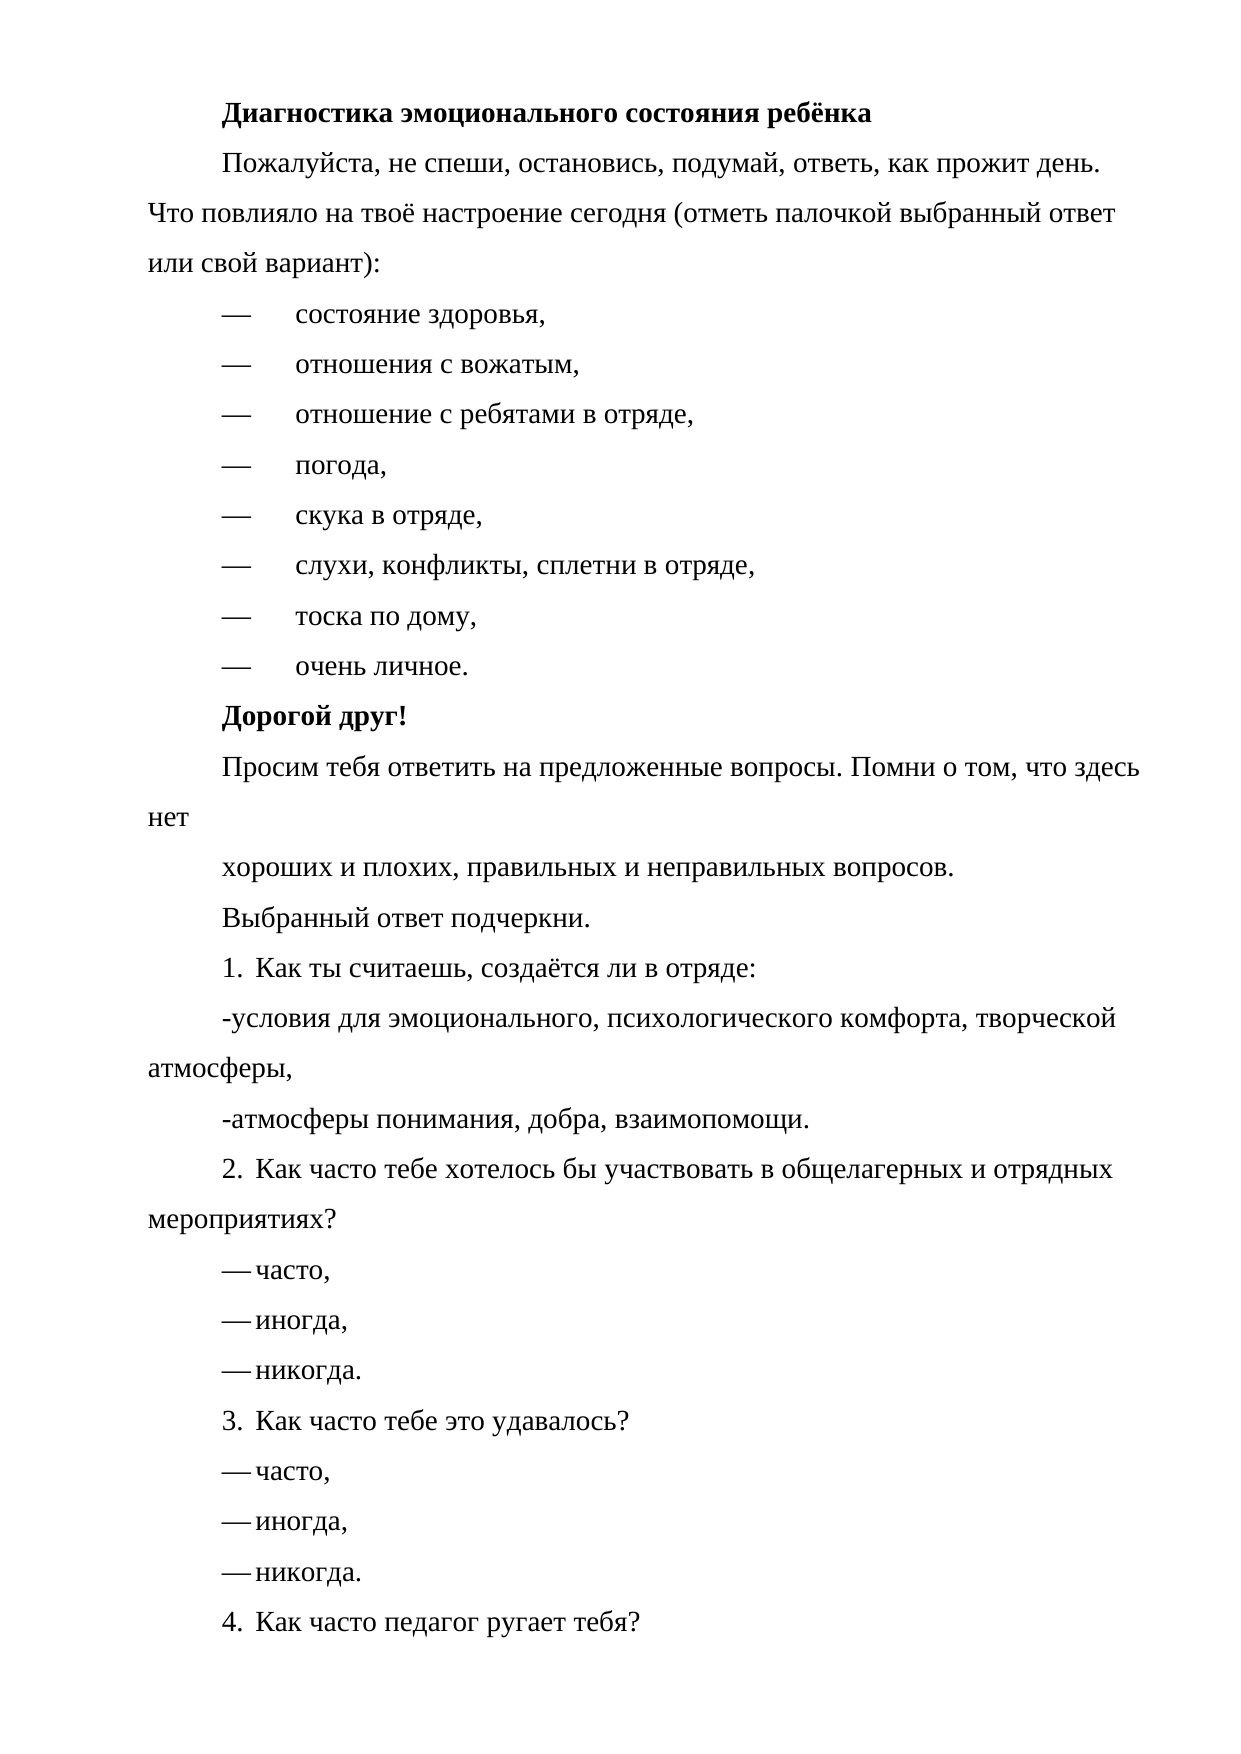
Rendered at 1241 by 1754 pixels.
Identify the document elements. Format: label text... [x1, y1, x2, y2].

list -условия для эмоционального, психологического комфорта, творческой атмосферы, [148, 1000, 1152, 1084]
list 3. Как часто тебе это удавалось? [148, 1403, 1152, 1436]
list — скука в отряде, [148, 497, 1152, 531]
list — иногда, [148, 1302, 1152, 1336]
list — отношение с ребятами в отряде, [148, 397, 1152, 430]
list — иногда, [148, 1503, 1152, 1537]
list 2. Как часто тебе хотелось бы участвовать в общелагерных и отрядных мероприятиях? [148, 1151, 1152, 1235]
list 4. Как часто педагог ругает тебя? [148, 1604, 1152, 1638]
list — часто, [148, 1453, 1152, 1487]
list — часто, [148, 1252, 1152, 1285]
list Диагностика эмоционального состояния ребёнка [148, 95, 1152, 128]
list — погода, [148, 447, 1152, 480]
list Выбранный ответ подчеркни. [148, 900, 1152, 933]
list — отношения с вожатым, [148, 346, 1152, 380]
list Пожалуйста, не спеши, остановись, подумай, ответь, как прожит день. Что повлияло на твоё настроение сегодня (отметь палочкой выбранный ответ или свой вариант): [148, 145, 1152, 279]
list Просим тебя ответить на предложенные вопросы. Помни о том, что здесь нет [148, 749, 1152, 833]
list Дорогой друг! [148, 698, 1152, 732]
list хороших и плохих, правильных и неправильных вопросов. [148, 849, 1152, 883]
list — состояние здоровья, [148, 296, 1152, 329]
list — никогда. [148, 1554, 1152, 1587]
list — никогда. [148, 1352, 1152, 1386]
list — слухи, конфликты, сплетни в отряде, [148, 547, 1152, 581]
list — тоска по дому, [148, 598, 1152, 631]
list -атмосферы понимания, добра, взаимопомощи. [148, 1101, 1152, 1134]
list 1. Как ты считаешь, создаётся ли в отряде: [148, 950, 1152, 983]
list — очень личное. [148, 648, 1152, 682]
